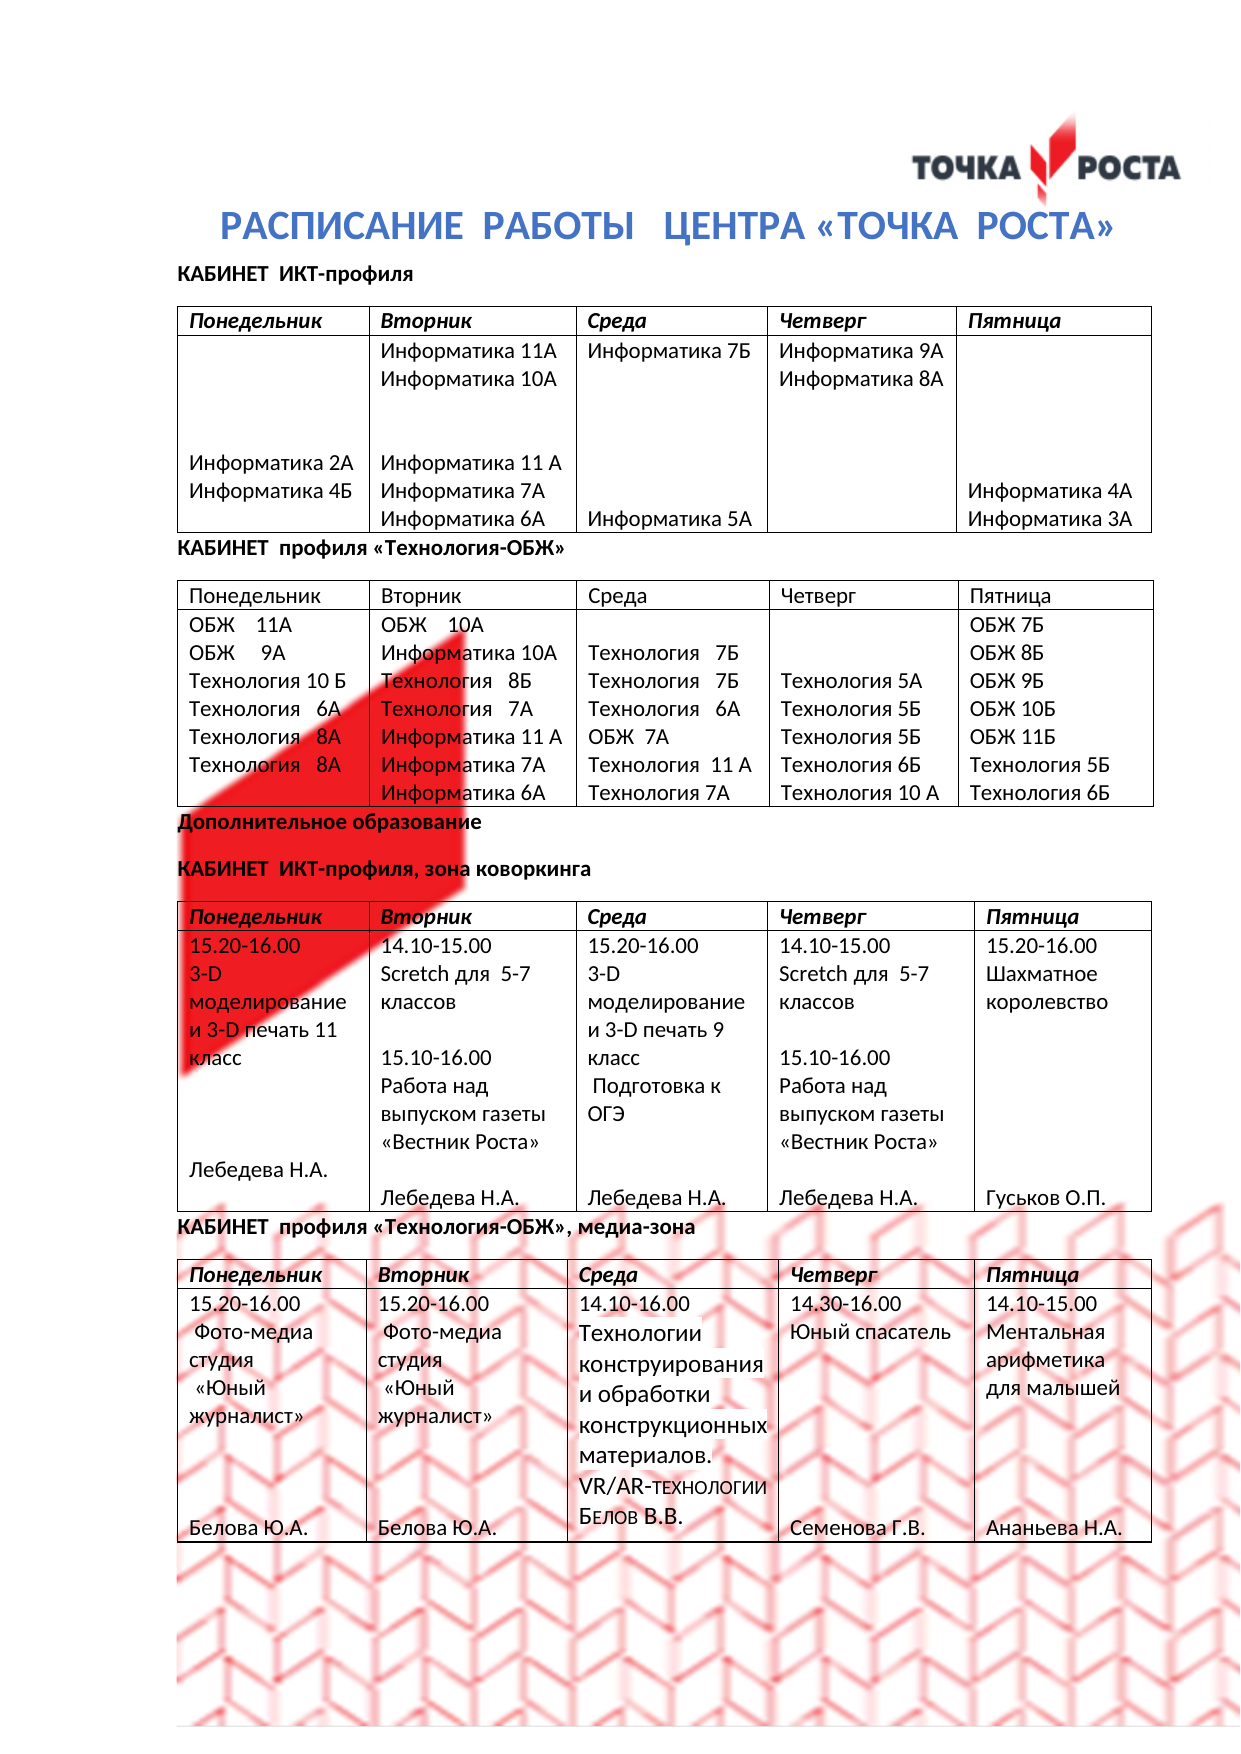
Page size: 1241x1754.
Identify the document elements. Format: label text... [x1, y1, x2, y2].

table_header Понедельник [178, 307, 369, 335]
table_cell Информатика 7Б Информатика 5А [577, 336, 767, 532]
text КАБИНЕТ ИКТ-профиля [177, 259, 1152, 287]
table_header Пятница [959, 581, 1153, 609]
table_cell 15.20-16.00 Шахматное королевство Гуськов О.П. [975, 931, 1151, 1211]
table_header Вторник [370, 581, 576, 609]
table_header Четверг [768, 902, 974, 930]
table_cell ОБЖ 10А Информатика 10А Технология 8Б Технология 7А Информатика 11 А Информатика 7А Информатика 6А [370, 610, 576, 806]
table_header Понедельник [178, 902, 369, 930]
table_cell ОБЖ 7Б ОБЖ 8Б ОБЖ 9Б ОБЖ 10Б ОБЖ 11Б Технология 5Б Технология 6Б [959, 610, 1153, 806]
text КАБИНЕТ профиля «Технология-ОБЖ», медиа-зона [177, 1212, 1152, 1240]
table_header Четверг [770, 581, 958, 609]
table_cell 14.10-15.00 Scretch для 5-7 классов 15.10-16.00 Работа над выпуском газеты «Вестник Роста» Лебедева Н.А. [370, 931, 576, 1211]
table_cell Информатика 4А Информатика 3А [957, 336, 1151, 532]
table_cell ОБЖ 11А ОБЖ 9А Технология 10 Б Технология 6А Технология 8А Технология 8А [178, 610, 369, 806]
table_header Вторник [370, 902, 576, 930]
table_cell Информатика 2А Информатика 4Б [178, 336, 369, 532]
table_cell Информатика 9А Информатика 8А [768, 336, 956, 532]
table_cell Технология 5А Технология 5Б Технология 5Б Технология 6Б Технология 10 А [770, 610, 958, 806]
table_cell 15.20-16.00 3-D моделирование и 3-D печать 11 класс Лебедева Н.А. [178, 931, 369, 1211]
table_header Пятница [975, 1260, 1151, 1288]
table_cell Технология 7Б Технология 7Б Технология 6А ОБЖ 7А Технология 11 А Технология 7А [577, 610, 769, 806]
table_header Среда [568, 1260, 778, 1288]
table_cell 15.20-16.00 3-D моделирование и 3-D печать 9 класс Подготовка к ОГЭ Лебедева Н.А. [577, 931, 767, 1211]
table_header Четверг [779, 1260, 974, 1288]
table_header Среда [577, 581, 769, 609]
table_header Пятница [975, 902, 1151, 930]
table_header Среда [577, 307, 767, 335]
table_cell 14.10-15.00 Scretch для 5-7 классов 15.10-16.00 Работа над выпуском газеты «Вестник Роста» Лебедева Н.А. [768, 931, 974, 1211]
table_header Понедельник [178, 1260, 366, 1288]
table_cell 15.20-16.00 Фото-медиа студия «Юный журналист» Белова Ю.А. [367, 1289, 567, 1541]
table_header Четверг [768, 307, 956, 335]
table_header Пятница [957, 307, 1151, 335]
table_cell 14.10-15.00 Ментальная арифметика для малышей Ананьева Н.А. [975, 1289, 1151, 1541]
table_header Среда [577, 902, 767, 930]
table_header Вторник [370, 307, 576, 335]
table_cell 15.20-16.00 Фото-медиа студия «Юный журналист» Белова Ю.А. [178, 1289, 366, 1541]
table_header Понедельник [178, 581, 369, 609]
table_header Вторник [367, 1260, 567, 1288]
picture [176, 118, 1241, 1728]
table_cell 14.10-16.00 Технологии конструирования и обработки конструкционных материалов. VR/AR-технологии Белов В.В. [568, 1289, 778, 1541]
text КАБИНЕТ ИКТ-профиля, зона коворкинга [177, 854, 1152, 882]
table_cell 14.30-16.00 Юный спасатель Семенова Г.В. [779, 1289, 974, 1541]
text КАБИНЕТ профиля «Технология-ОБЖ» [177, 533, 1152, 561]
text Дополнительное образование [177, 807, 1152, 835]
table_cell Информатика 11А Информатика 10А Информатика 11 А Информатика 7А Информатика 6А [370, 336, 576, 532]
